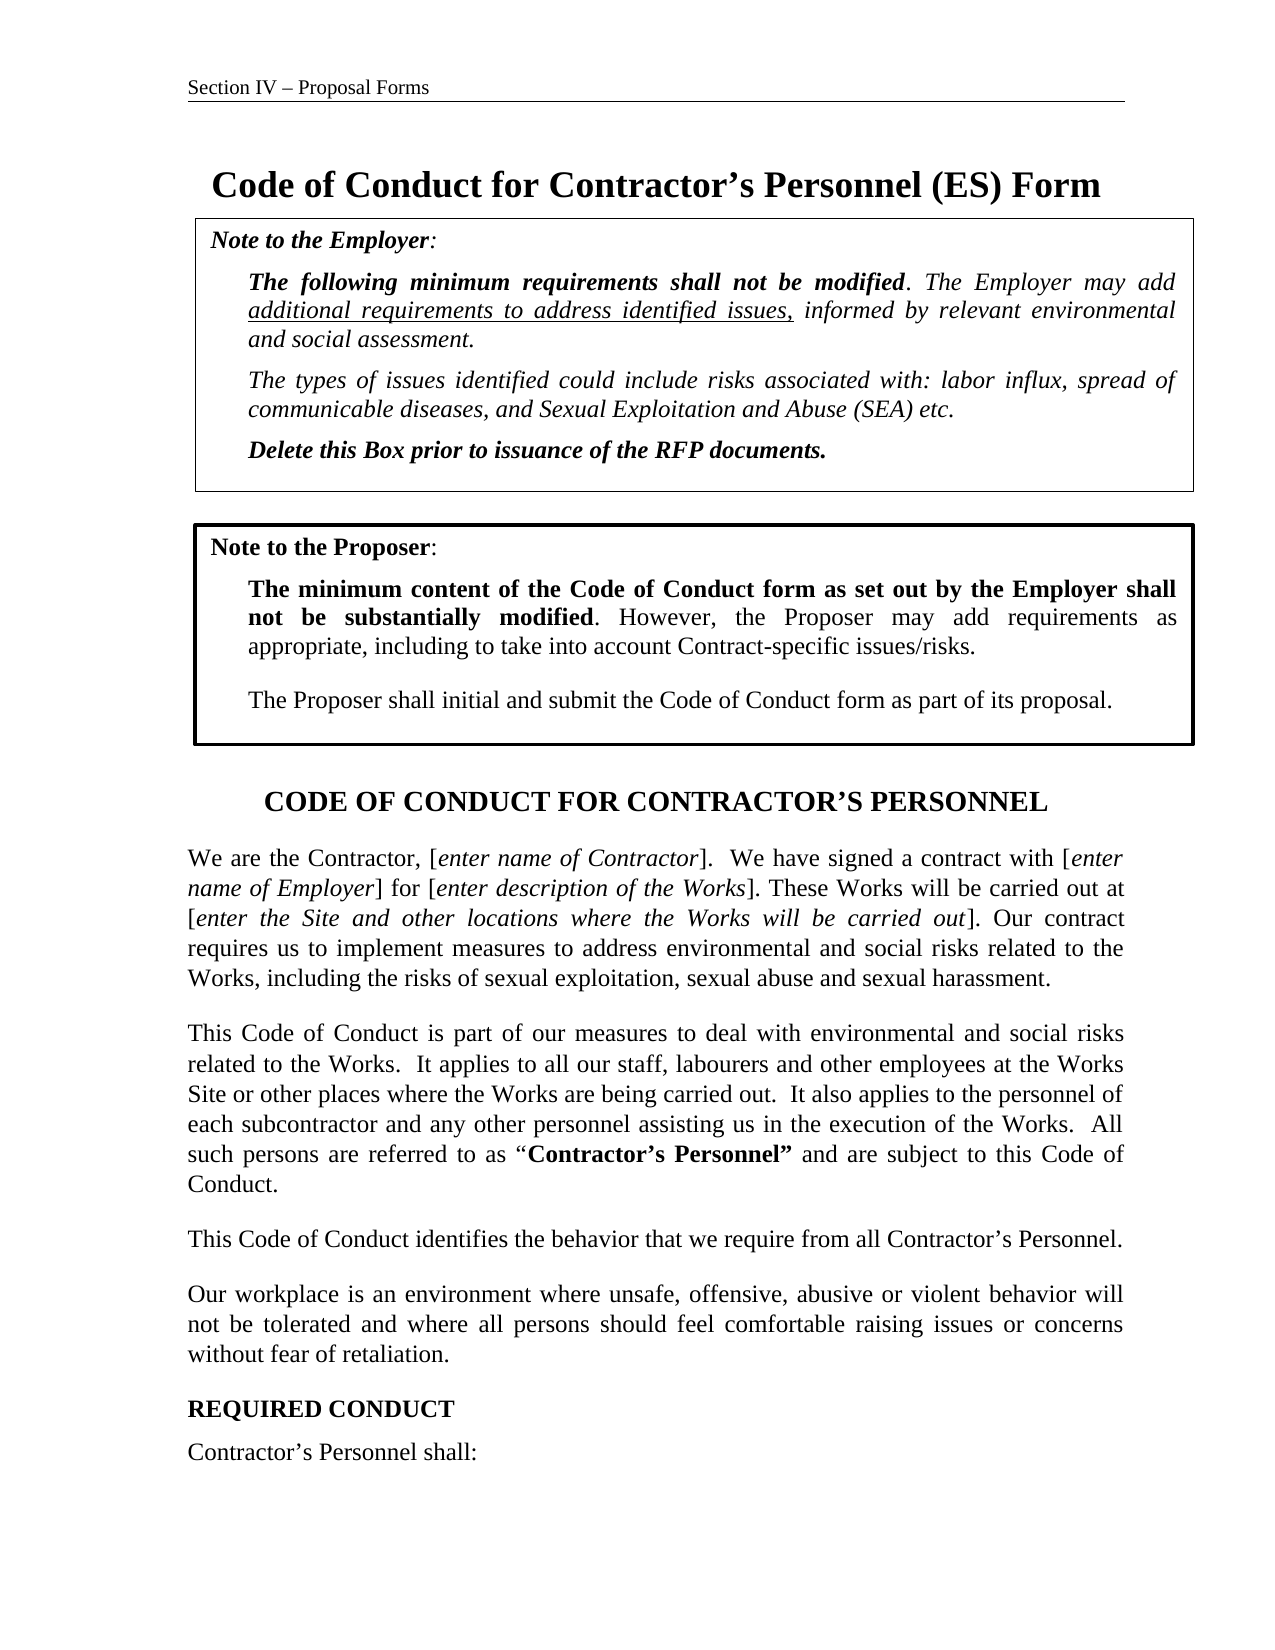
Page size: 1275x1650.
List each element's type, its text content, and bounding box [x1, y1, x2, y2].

text Contractor’s Personnel shall: [187, 1437, 1125, 1466]
text This Code of Conduct is part of our measures to deal with environmental and social risks related to the Works. It applies to all our staff, labourers and other employees at the Works Site or other places where the Works are being carried out. It also applies to the personnel of each subcontractor and any other personnel assisting us in the execution of the Works. All such persons are referred to as “Contractor’s Personnel” and are subject to this Code of Conduct. [187, 1018, 1125, 1198]
text This Code of Conduct identifies the behavior that we require from all Contractor’s Personnel. [187, 1224, 1125, 1253]
text Code of Conduct for Contractor’s Personnel (ES) Form [187, 162, 1125, 206]
text We are the Contractor, [enter name of Contractor]. We have signed a contract with [enter name of Employer] for [enter description of the Works]. These Works will be carried out at [enter the Site and other locations where the Works will be carried out]. Our contract requires us to implement measures to address environmental and social risks related to the Works, including the risks of sexual exploitation, sexual abuse and sexual harassment. [187, 843, 1125, 992]
text CODE OF CONDUCT FOR CONTRACTOR’S PERSONNEL [187, 243, 1125, 818]
text REQUIRED CONDUCT [187, 1394, 1125, 1423]
text Our workplace is an environment where unsafe, offensive, abusive or violent behavior will not be tolerated and where all persons should feel comfortable raising issues or concerns without fear of retaliation. [187, 1279, 1125, 1368]
